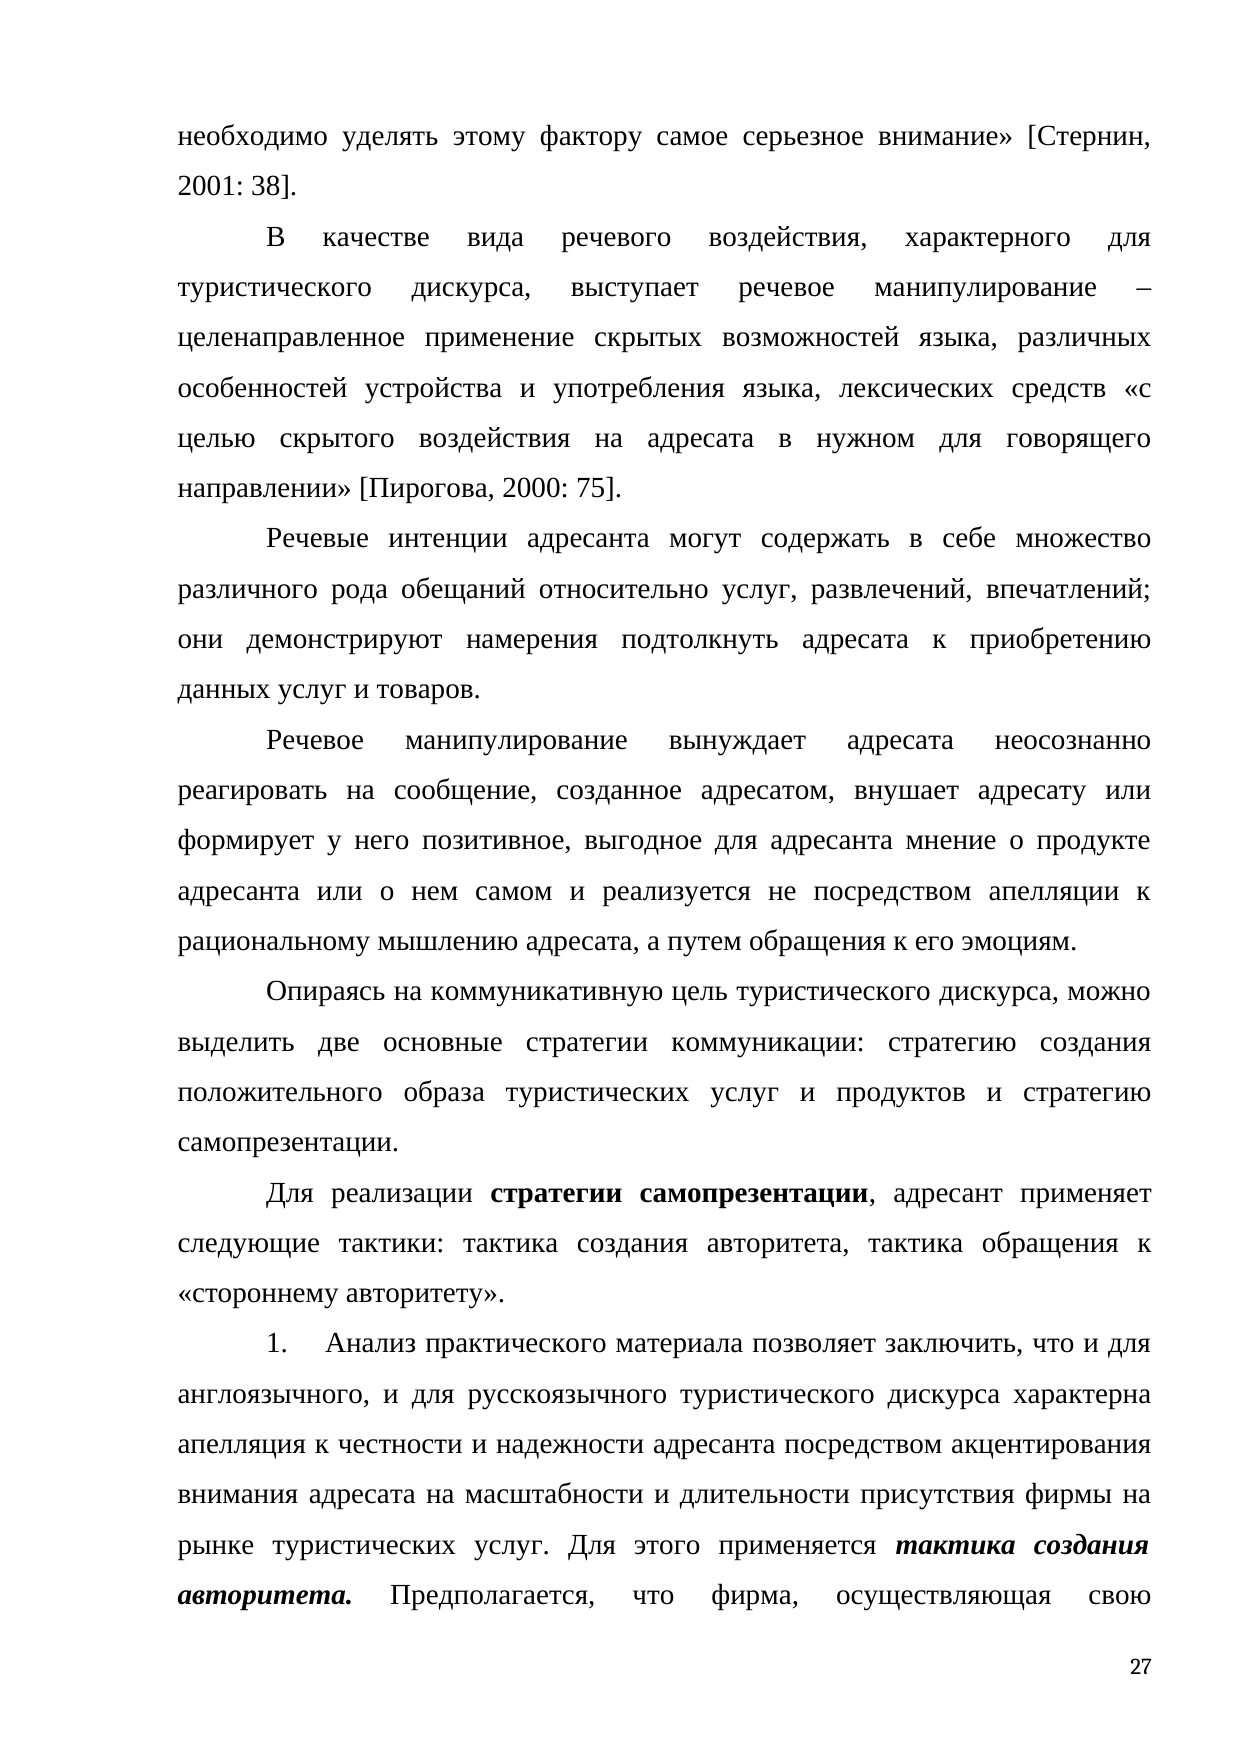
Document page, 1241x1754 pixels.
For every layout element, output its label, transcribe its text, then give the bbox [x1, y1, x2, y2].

text Для реализации стратегии самопрезентации, адресант применяет следующие тактики: тактика создания авторитета, тактика обращения к «стороннему авторитету». [177, 1175, 1152, 1309]
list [177, 1326, 1152, 1611]
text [177, 118, 1152, 202]
text Речевое манипулирование вынуждает адресата неосознанно реагировать на сообщение, созданное адресатом, внушает адресату или формирует у него позитивное, выгодное для адресанта мнение о продукте адресанта или о нем самом и реализуется не посредством апелляции к рациональному мышлению адресата, а путем обращения к его эмоциям. [177, 722, 1152, 957]
text В качестве вида речевого воздействия, характерного для туристического дискурса, выступает речевое манипулирование – целенаправленное применение скрытых возможностей языка, различных особенностей устройства и употребления языка, лексических средств «с целью скрытого воздействия на адресата в нужном для говорящего направлении» [Пирогова, 2000: 75]. [177, 219, 1152, 504]
text Опираясь на коммуникативную цель туристического дискурса, можно выделить две основные стратегии коммуникации: стратегию создания положительного образа туристических услуг и продуктов и стратегию самопрезентации. [177, 973, 1152, 1158]
text Речевые интенции адресанта могут содержать в себе множество различного рода обещаний относительно услуг, развлечений, впечатлений; они демонстрируют намерения подтолкнуть адресата к приобретению данных услуг и товаров. [177, 521, 1152, 705]
